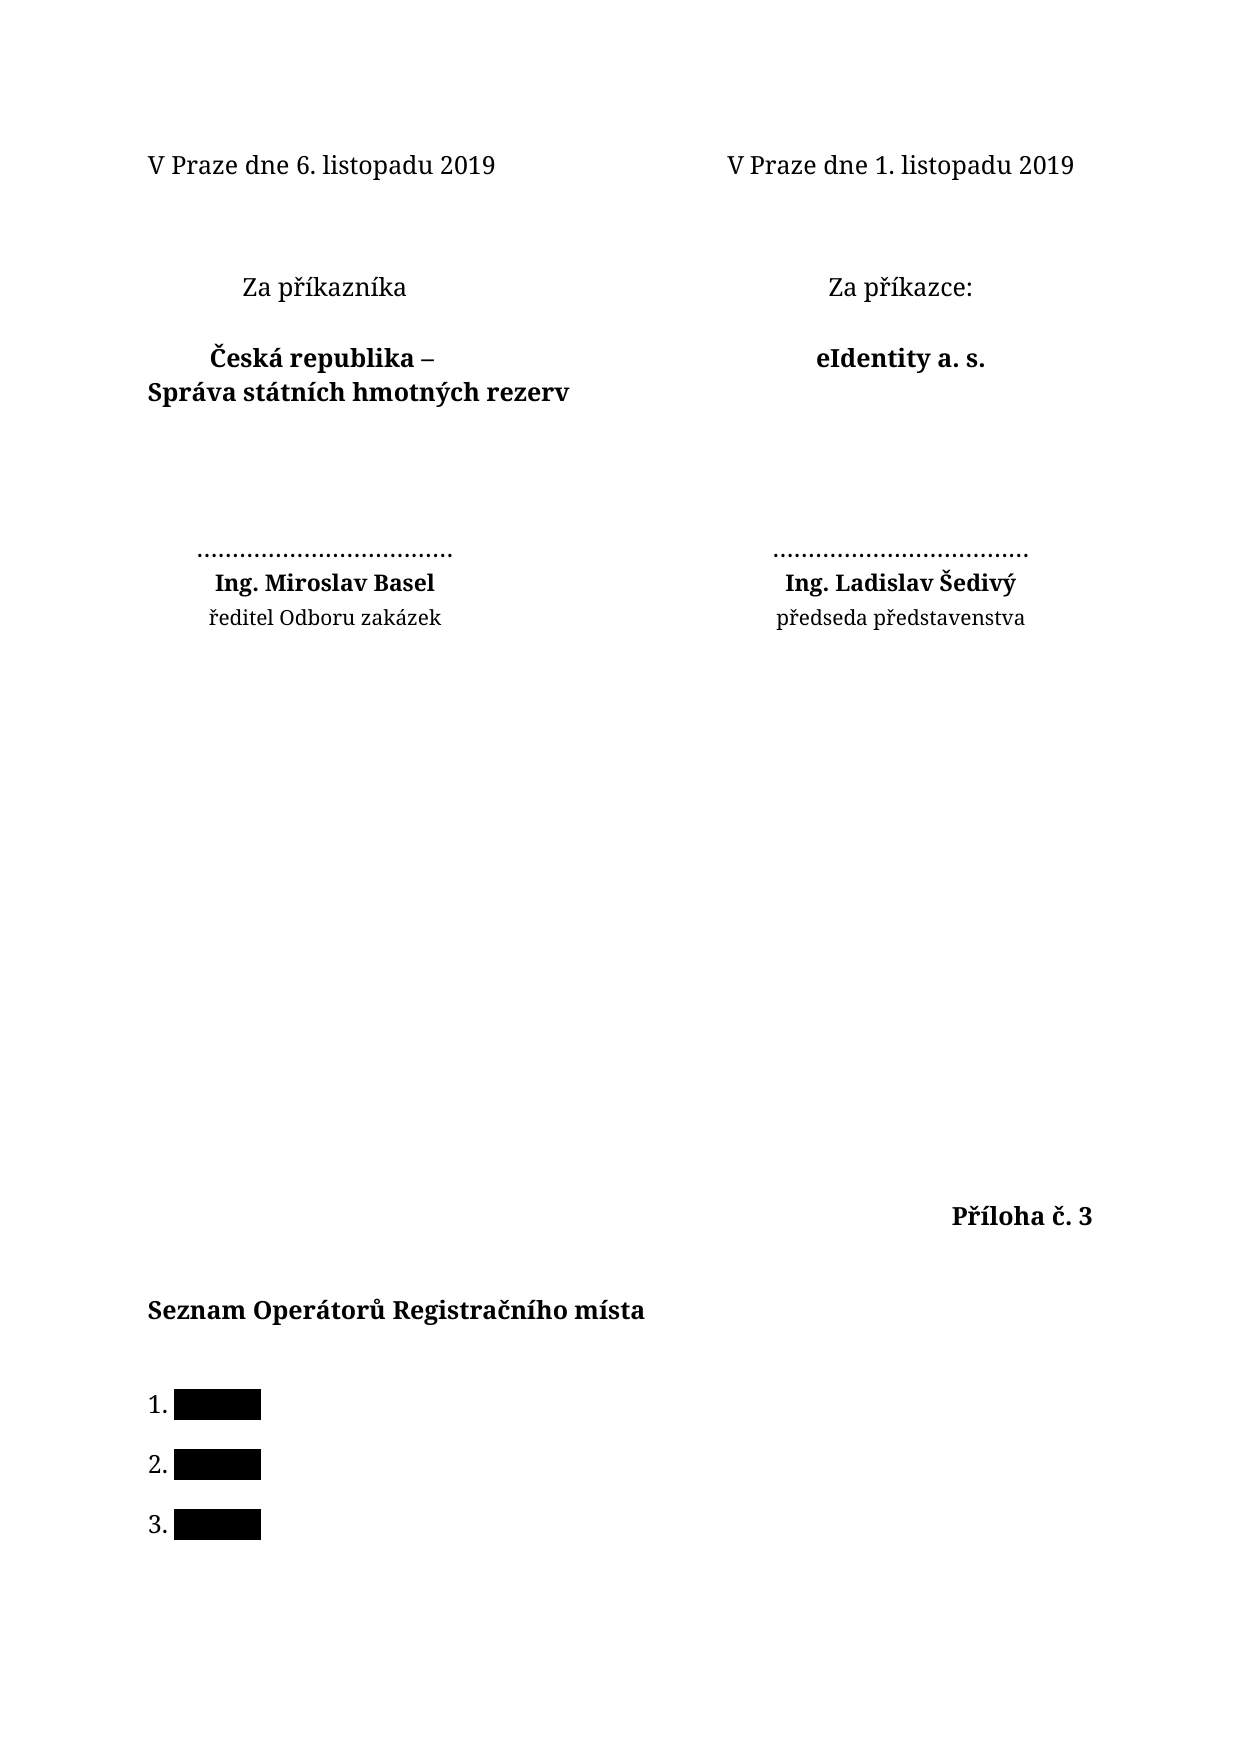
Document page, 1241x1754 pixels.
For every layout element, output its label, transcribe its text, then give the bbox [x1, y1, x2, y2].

text Správa státních hmotných rezerv [148, 375, 1093, 409]
text 3. …………… [148, 1507, 1093, 1541]
text dne dne [148, 148, 1093, 182]
text 1. …………… [148, 1387, 1093, 1421]
text Česká republika – [148, 341, 1093, 375]
text ……………………………… ……………………………… [148, 530, 1093, 564]
text Za příkazníka Za příkazce: [148, 269, 1093, 303]
text 2. …………… [148, 1447, 1093, 1481]
text Příloha č. 3 [148, 1199, 1093, 1233]
text Seznam Operátorů Registračního místa [148, 1293, 1093, 1327]
